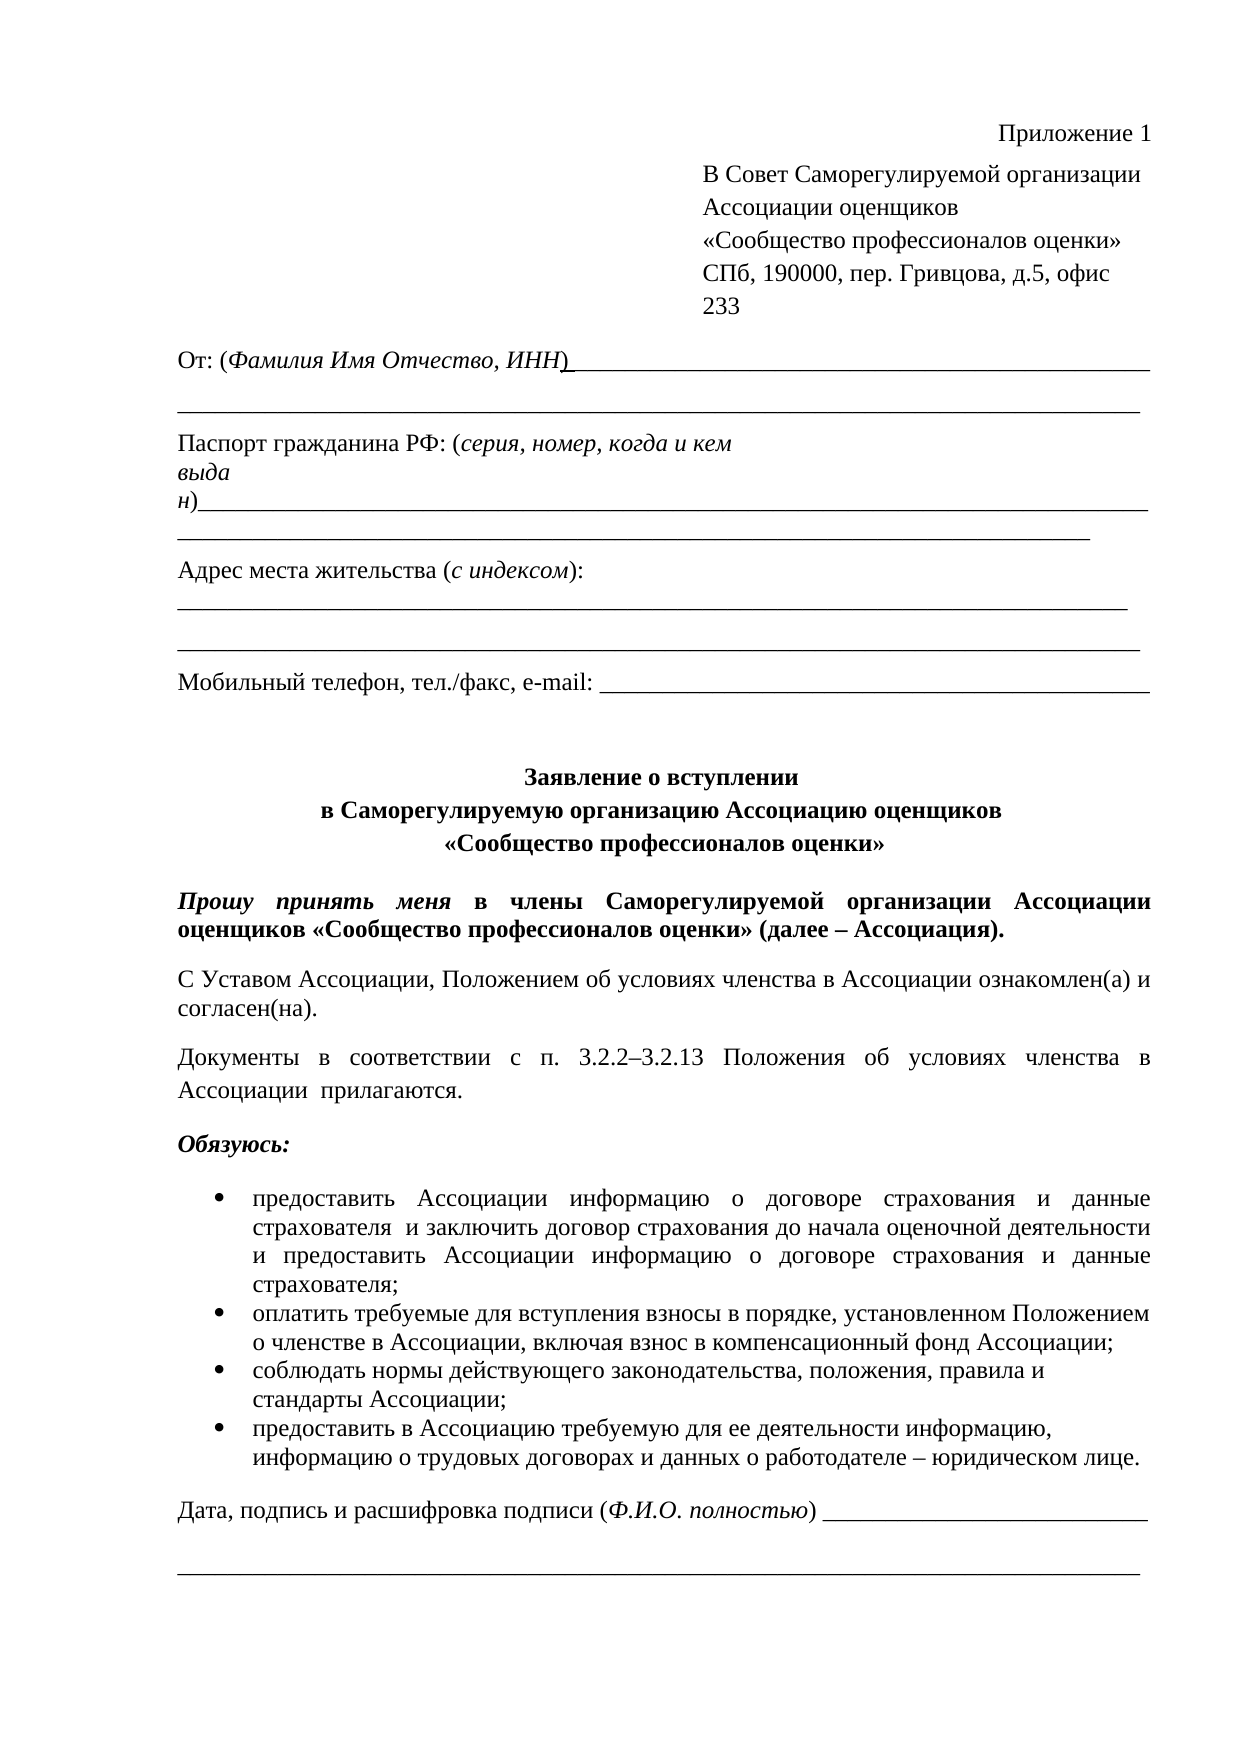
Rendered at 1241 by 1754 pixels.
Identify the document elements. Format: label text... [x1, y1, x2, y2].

text Документы в соответствии с п. 3.2.2–3.2.13 Положения об условиях членства в Ассоциации прилагаются. [177, 1042, 1152, 1104]
list соблюдать нормы действующего законодательства, положения, правила и стандарты Ассоциации; [215, 1356, 1152, 1413]
text Паспорт гражданина РФ: (серия, номер, когда и кем выдан)_____________________________________________________________________________________________________________________________________________________ [177, 428, 1152, 543]
text Адрес места жительства (с индексом): ____________________________________________________________________________ [177, 555, 1152, 613]
text _____________________________________________________________________________ [177, 625, 1152, 654]
text В Совет Саморегулируемой организации Ассоциации оценщиков «Сообщество профессионалов оценки» СПб, 190000, пер. Гривцова, д.5, офис 233 [702, 159, 1152, 320]
text Обязуюсь: [177, 1129, 1152, 1158]
text _____________________________________________________________________________ [177, 387, 1152, 415]
list предоставить в Ассоциацию требуемую для ее деятельности информацию, информацию о трудовых договорах и данных о работодателе – юридическом лице. [215, 1413, 1152, 1471]
list предоставить Ассоциации информацию о договоре страхования и данные страхователя и заключить договор страхования до начала оценочной деятельности и предоставить Ассоциации информацию о договоре страхования и данные страхователя; [215, 1183, 1152, 1298]
text Дата, подпись и расшифровка подписи (Ф.И.О. полностью) __________________________ [177, 1496, 1152, 1524]
text От: (Фамилия Имя Отчество, ИНН) ______________________________________________ [177, 345, 1152, 374]
text Приложение 1 [177, 118, 1152, 147]
text Мобильный телефон, тел./факс, e-mail: ____________________________________________ [177, 667, 1152, 695]
text Заявление о вступлении в Саморегулируемую организацию Ассоциацию оценщиков «Сообщество профессионалов оценки» [177, 762, 1152, 856]
text С Уставом Ассоциации, Положением об условиях членства в Ассоциации ознакомлен(а) и согласен(на). [177, 964, 1152, 1022]
text Прошу принять меня в члены Саморегулируемой организации Ассоциации оценщиков «Сообщество профессионалов оценки» (далее – Ассоциация). [177, 886, 1152, 943]
list оплатить требуемые для вступления взносы в порядке, установленном Положением о членстве в Ассоциации, включая взнос в компенсационный фонд Ассоциации; [215, 1298, 1152, 1356]
text _____________________________________________________________________________ [177, 1549, 1152, 1578]
